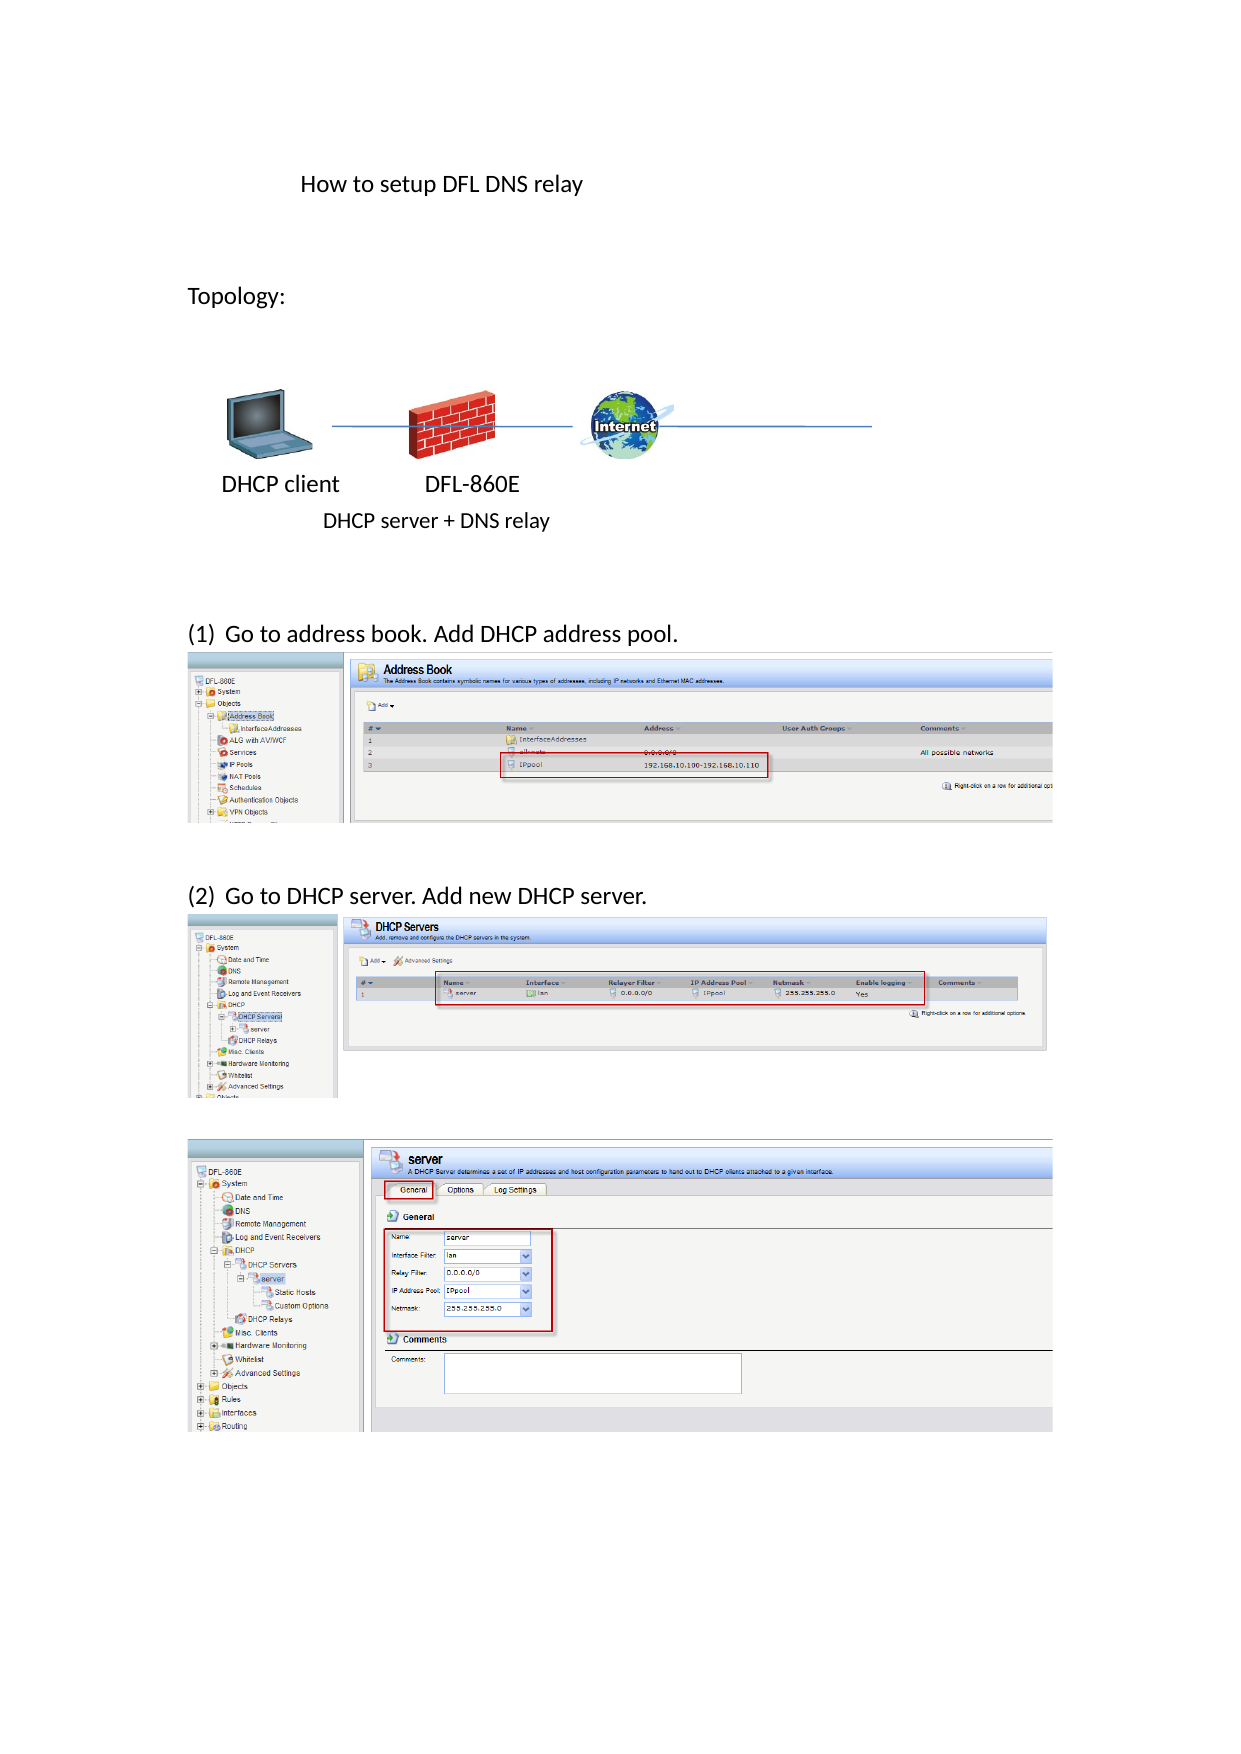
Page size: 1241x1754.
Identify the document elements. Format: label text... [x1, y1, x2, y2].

text How to setup DFL DNS relay [187, 164, 1053, 202]
picture [187, 914, 1053, 1098]
text DHCP client DFL-860E [187, 464, 1053, 502]
picture [187, 652, 1053, 823]
text DHCP server + DNS relay [187, 502, 1053, 539]
picture [408, 428, 495, 459]
picture [227, 389, 313, 459]
picture [187, 1139, 1053, 1432]
list Go to address book. Add DHCP address pool. [187, 614, 1053, 652]
picture [408, 390, 495, 425]
list Go to DHCP server. Add new DHCP server. [187, 877, 1053, 914]
picture [580, 391, 674, 459]
text Topology: [187, 277, 1053, 314]
